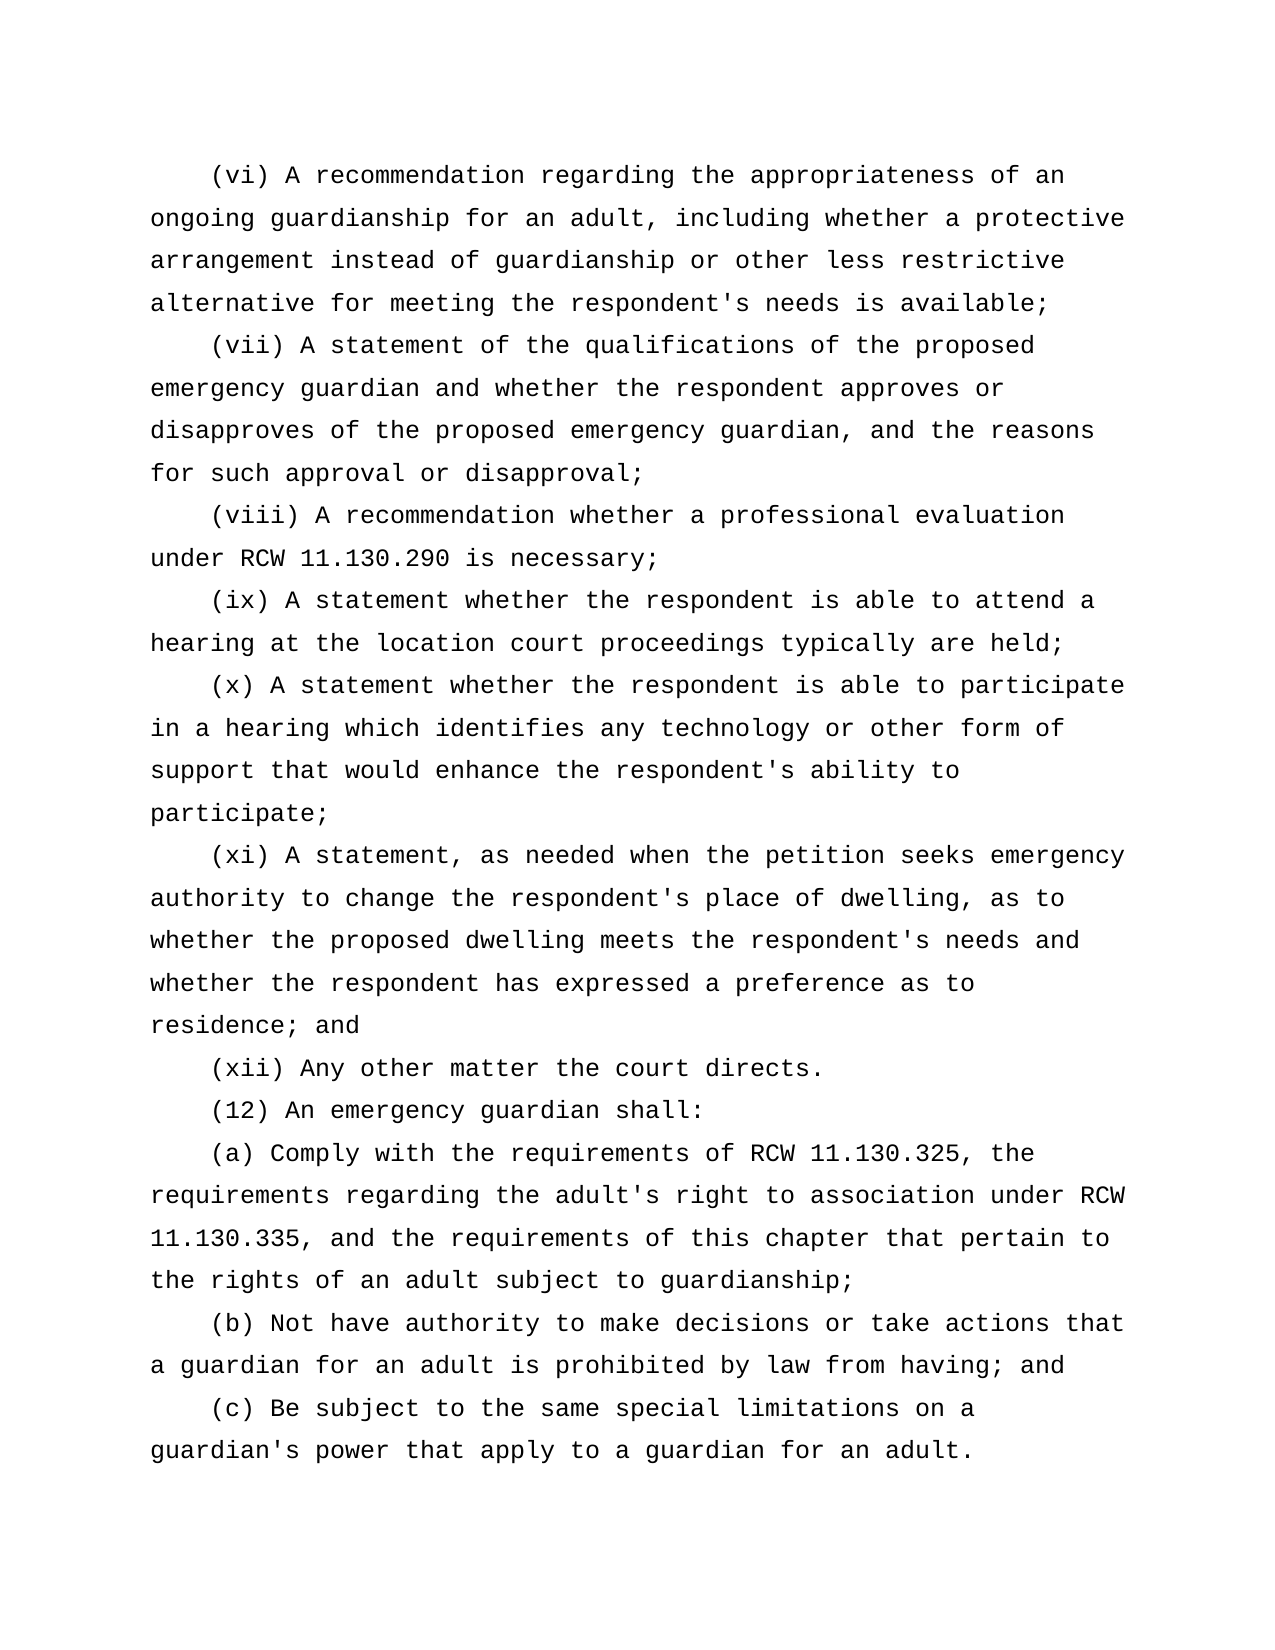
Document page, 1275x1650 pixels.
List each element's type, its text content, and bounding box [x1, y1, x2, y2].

text (b) Not have authority to make decisions or take actions that a guardian for an adult is prohibited by law from having; and [150, 1297, 1125, 1382]
text (ix) A statement whether the respondent is able to attend a hearing at the location court proceedings typically are held; [150, 575, 1125, 660]
text (vii) A statement of the qualifications of the proposed emergency guardian and whether the respondent approves or disapproves of the proposed emergency guardian, and the reasons for such approval or disapproval; [150, 320, 1125, 490]
text (12) An emergency guardian shall: [150, 1085, 1125, 1127]
text (vi) A recommendation regarding the appropriateness of an ongoing guardianship for an adult, including whether a protective arrangement instead of guardianship or other less restrictive alternative for meeting the respondent's needs is available; [150, 150, 1125, 320]
text (c) Be subject to the same special limitations on a guardian's power that apply to a guardian for an adult. [150, 1382, 1125, 1467]
text (xi) A statement, as needed when the petition seeks emergency authority to change the respondent's place of dwelling, as to whether the proposed dwelling meets the respondent's needs and whether the respondent has expressed a preference as to residence; and [150, 830, 1125, 1042]
text (viii) A recommendation whether a professional evaluation under RCW 11.130.290 is necessary; [150, 490, 1125, 575]
text (a) Comply with the requirements of RCW 11.130.325, the requirements regarding the adult's right to association under RCW 11.130.335, and the requirements of this chapter that pertain to the rights of an adult subject to guardianship; [150, 1127, 1125, 1297]
text (xii) Any other matter the court directs. [150, 1042, 1125, 1085]
text (x) A statement whether the respondent is able to participate in a hearing which identifies any technology or other form of support that would enhance the respondent's ability to participate; [150, 660, 1125, 830]
